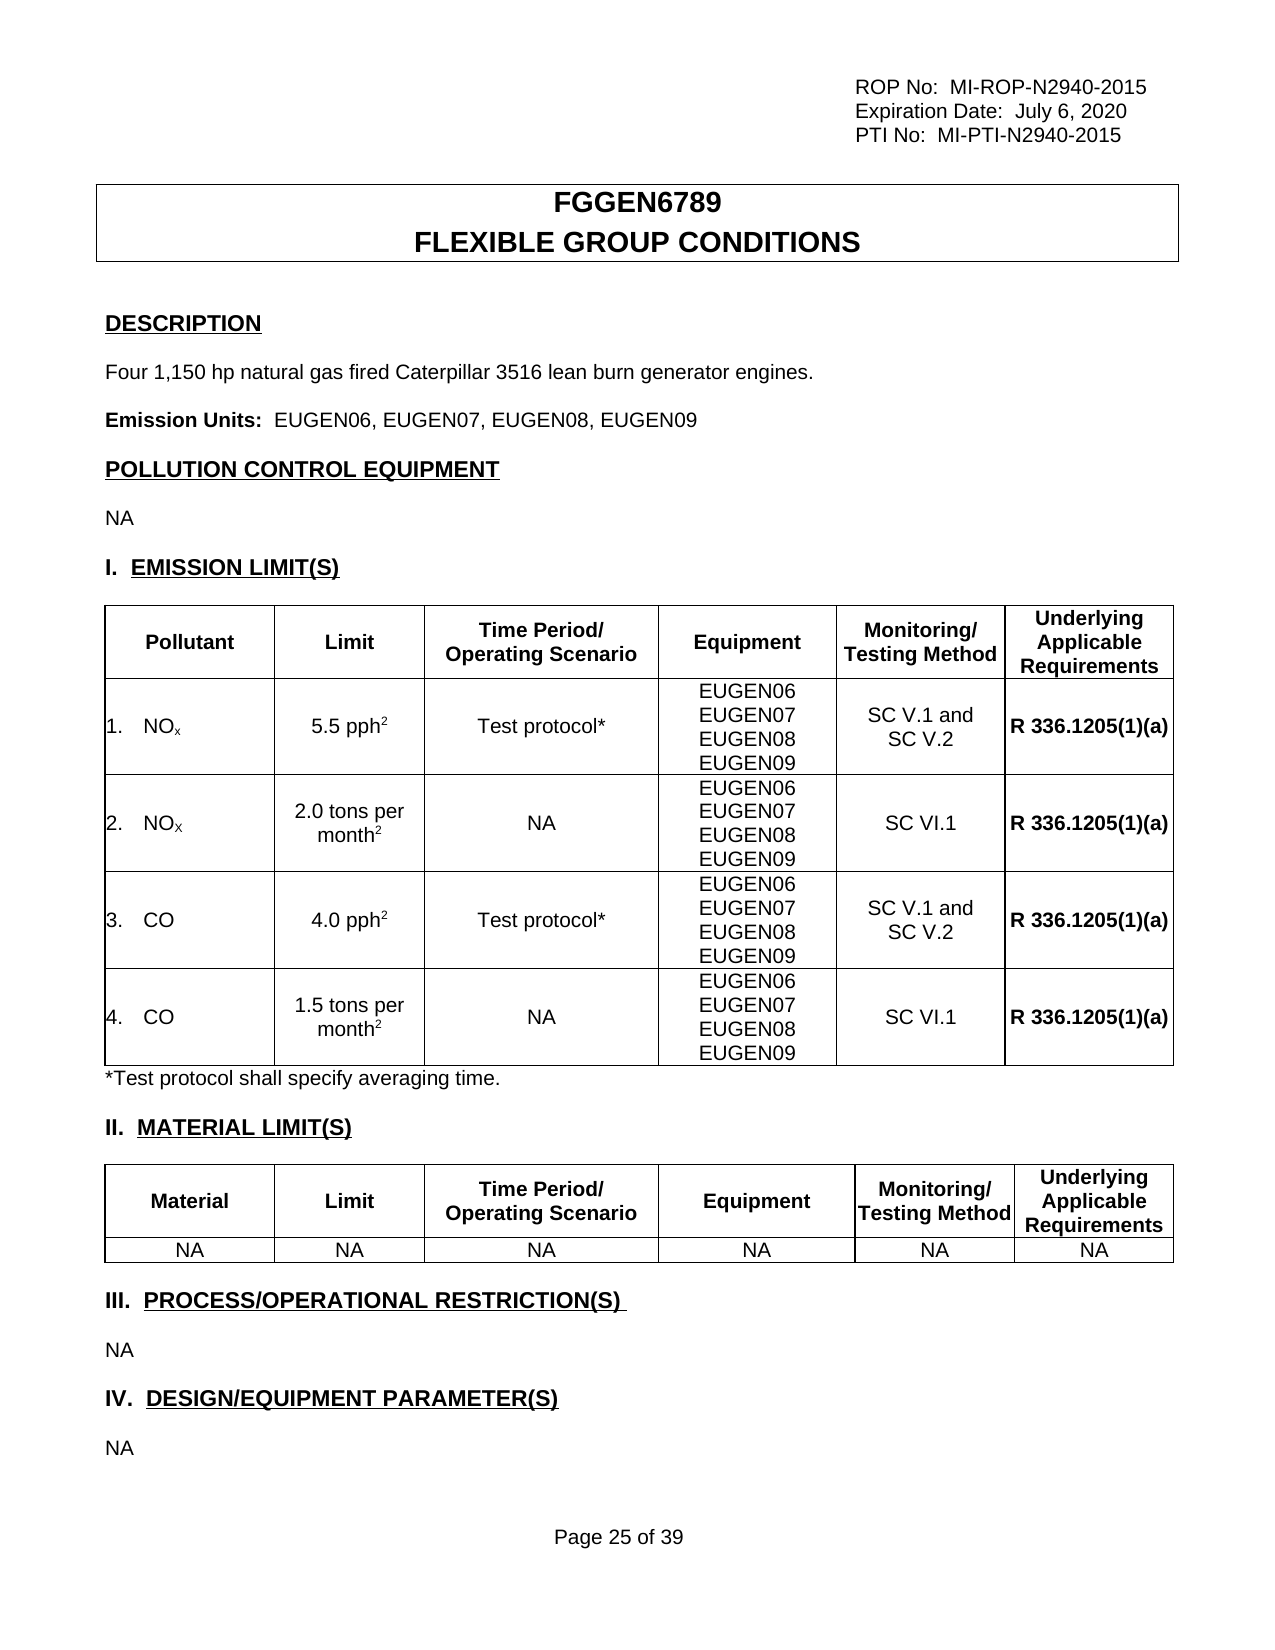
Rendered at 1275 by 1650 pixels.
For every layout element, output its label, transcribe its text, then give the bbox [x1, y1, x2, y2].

table_cell EUGEN06 EUGEN07 EUGEN08 EUGEN09 [659, 679, 836, 774]
table_header Limit [275, 606, 424, 677]
table_cell NOX [106, 775, 274, 871]
table_cell NA [106, 1238, 274, 1262]
table_cell NA [659, 1238, 854, 1262]
table_cell NOx [106, 679, 274, 774]
table_cell 5.5 pph2 [275, 679, 424, 774]
text NA [105, 506, 1170, 530]
table_header Material [106, 1165, 274, 1237]
text NA [105, 1337, 1170, 1361]
text IV. DESIGN/EQUIPMENT PARAMETER(S) [105, 1385, 1170, 1412]
table_header Equipment [659, 606, 836, 677]
table_cell R 336.1205(1)(a) [1006, 679, 1173, 774]
table_header Time Period/ Operating Scenario [425, 606, 658, 677]
subtitle FGGEN6789 [97, 185, 1178, 219]
table_cell R 336.1205(1)(a) [1006, 872, 1173, 968]
table_cell NA [425, 1238, 658, 1262]
table_cell 2.0 tons per month2 [275, 775, 424, 871]
table_cell EUGEN06 EUGEN07 EUGEN08 EUGEN09 [659, 872, 836, 968]
table_header Limit [275, 1165, 424, 1237]
table_cell R 336.1205(1)(a) [1006, 775, 1173, 871]
table_cell SC VI.1 [837, 775, 1004, 871]
text III. PROCESS/OPERATIONAL RESTRICTION(S) [105, 1287, 1170, 1313]
table_header Monitoring/ Testing Method [837, 606, 1004, 677]
table_cell 1.5 tons per month2 [275, 969, 424, 1065]
table_cell R 336.1205(1)(a) [1006, 969, 1173, 1065]
table_cell NA [425, 969, 658, 1065]
table_cell SC V.1 and SC V.2 [837, 679, 1004, 774]
table_cell NA [275, 1238, 424, 1262]
table_header Monitoring/ Testing Method [856, 1165, 1014, 1237]
table_cell SC VI.1 [837, 969, 1004, 1065]
text DESCRIPTION [105, 310, 1170, 336]
text FLEXIBLE GROUP CONDITIONS [97, 224, 1178, 261]
table_cell NA [1015, 1238, 1173, 1262]
table_header Equipment [659, 1165, 854, 1237]
text *Test protocol shall specify averaging time. [105, 1066, 1170, 1090]
table_header Pollutant [106, 606, 274, 677]
table_header Underlying Applicable Requirements [1015, 1165, 1173, 1237]
table_cell CO [106, 969, 274, 1065]
text Emission Units: EUGEN06, EUGEN07, EUGEN08, EUGEN09 [105, 408, 1170, 432]
table_cell EUGEN06 EUGEN07 EUGEN08 EUGEN09 [659, 969, 836, 1065]
text II. MATERIAL LIMIT(S) [105, 1114, 1170, 1140]
table_cell EUGEN06 EUGEN07 EUGEN08 EUGEN09 [659, 775, 836, 871]
table_cell CO [106, 872, 274, 968]
table_cell NA [856, 1238, 1014, 1262]
table_cell Test protocol* [425, 872, 658, 968]
text Four 1,150 hp natural gas fired Caterpillar 3516 lean burn generator engines. [105, 360, 1170, 384]
text POLLUTION CONTROL EQUIPMENT [105, 456, 1170, 482]
table_header Underlying Applicable Requirements [1006, 606, 1173, 677]
table_cell SC V.1 and SC V.2 [837, 872, 1004, 968]
text I. EMISSION LIMIT(S) [105, 554, 1170, 581]
table_cell Test protocol* [425, 679, 658, 774]
table_cell NA [425, 775, 658, 871]
table_header Time Period/ Operating Scenario [425, 1165, 658, 1237]
table_cell 4.0 pph2 [275, 872, 424, 968]
text NA [105, 1436, 1170, 1459]
